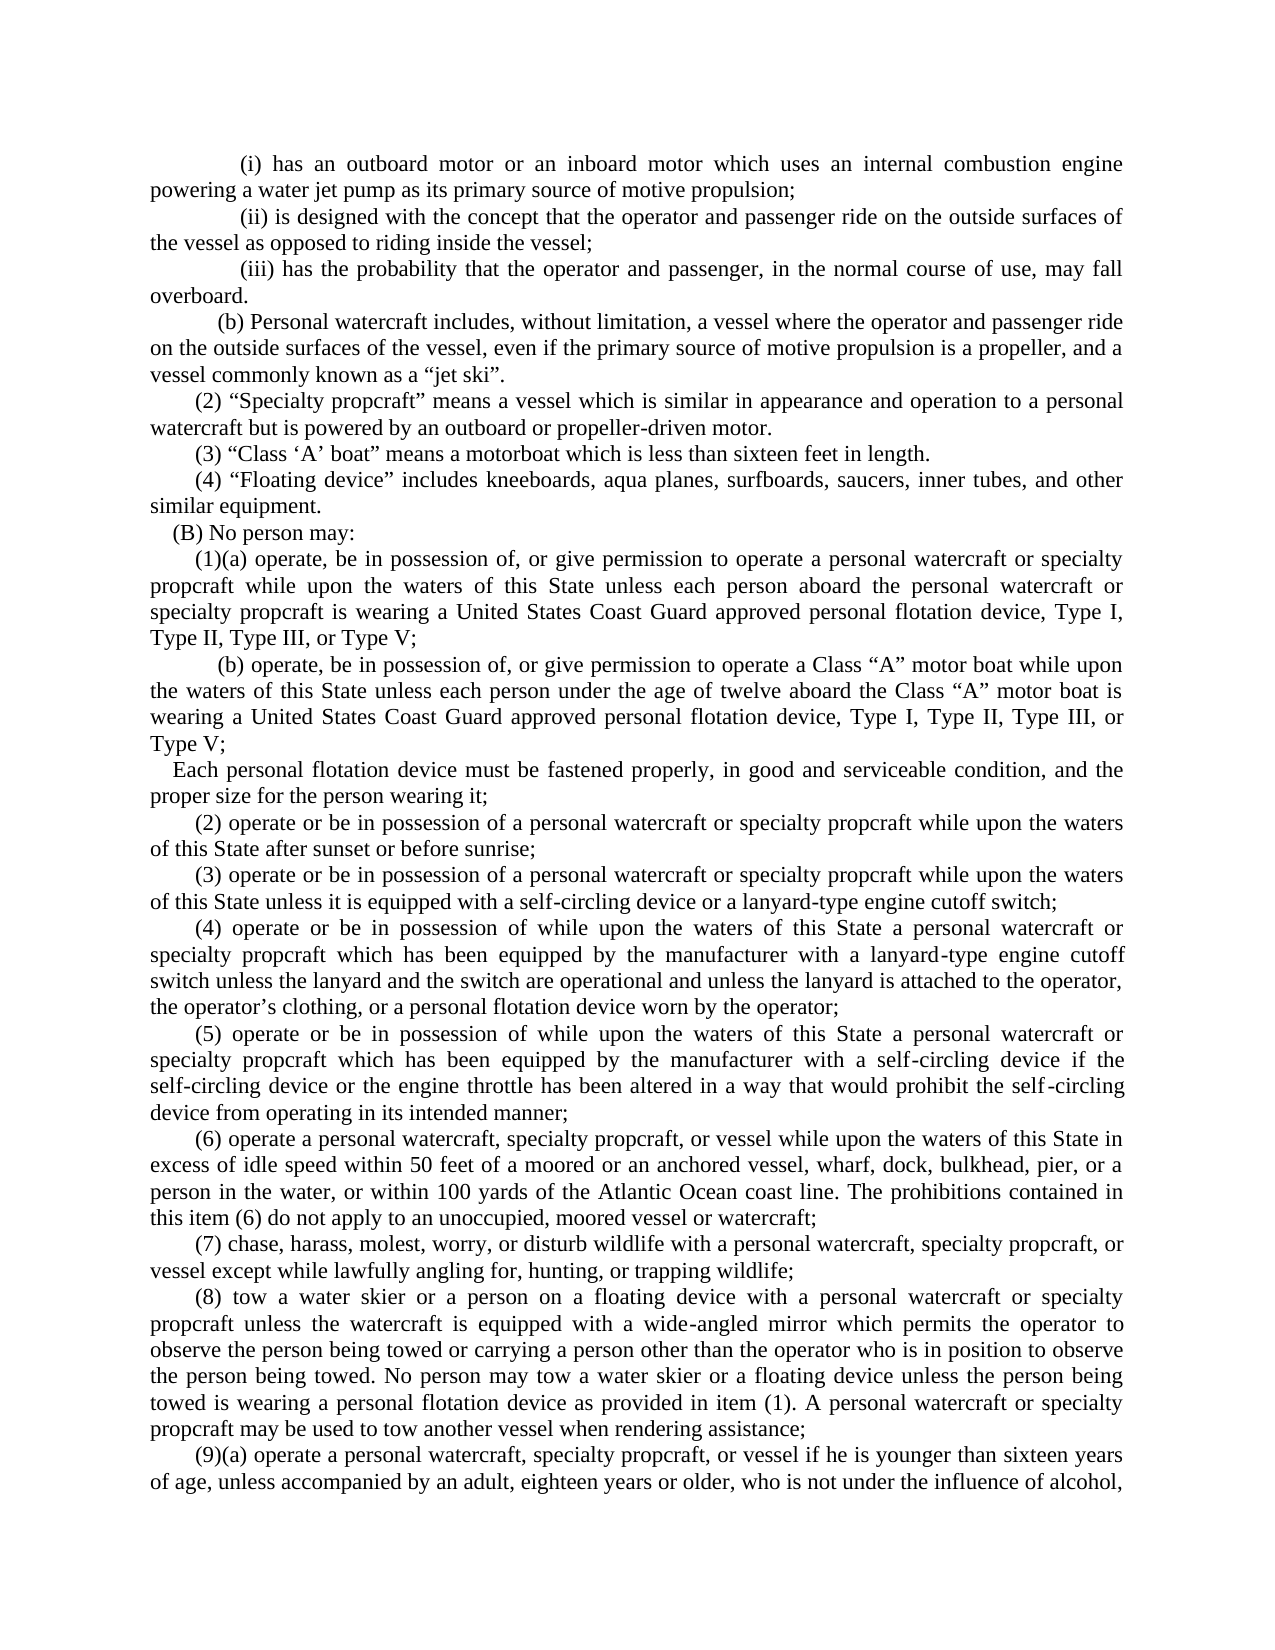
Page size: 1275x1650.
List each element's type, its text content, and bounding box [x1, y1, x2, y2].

text (3) “Class ‘A’ boat” means a motorboat which is less than sixteen feet in length. [150, 440, 1125, 466]
text (4) operate or be in possession of while upon the waters of this State a personal watercraft or specialty propcraft which has been equipped by the manufacturer with a lanyard-type engine cutoff switch unless the lanyard and the switch are operational and unless the lanyard is attached to the operator, the operator’s clothing, or a personal flotation device worn by the operator; [150, 914, 1125, 1020]
text (4) “Floating device” includes kneeboards, aqua planes, surfboards, saucers, inner tubes, and other similar equipment. [150, 466, 1125, 519]
text (5) operate or be in possession of while upon the waters of this State a personal watercraft or specialty propcraft which has been equipped by the manufacturer with a self-circling device if the self-circling device or the engine throttle has been altered in a way that would prohibit the self-circling device from operating in its intended manner; [150, 1020, 1125, 1125]
text (ii) is designed with the concept that the operator and passenger ride on the outside surfaces of the vessel as opposed to riding inside the vessel; [150, 203, 1125, 255]
text (2) operate or be in possession of a personal watercraft or specialty propcraft while upon the waters of this State after sunset or before sunrise; [150, 809, 1125, 862]
text (b) operate, be in possession of, or give permission to operate a Class “A” motor boat while upon the waters of this State unless each person under the age of twelve aboard the Class “A” motor boat is wearing a United States Coast Guard approved personal flotation device, Type I, Type II, Type III, or Type V; [150, 651, 1125, 756]
text (1)(a) operate, be in possession of, or give permission to operate a personal watercraft or specialty propcraft while upon the waters of this State unless each person aboard the personal watercraft or specialty propcraft is wearing a United States Coast Guard approved personal flotation device, Type I, Type II, Type III, or Type V; [150, 545, 1125, 651]
text (iii) has the probability that the operator and passenger, in the normal course of use, may fall overboard. [150, 255, 1125, 308]
text (B) No person may: [150, 519, 1125, 545]
text (2) “Specialty propcraft” means a vessel which is similar in appearance and operation to a personal watercraft but is powered by an outboard or propeller-driven motor. [150, 387, 1125, 440]
text (b) Personal watercraft includes, without limitation, a vessel where the operator and passenger ride on the outside surfaces of the vessel, even if the primary source of motive propulsion is a propeller, and a vessel commonly known as a “jet ski”. [150, 308, 1125, 387]
text (8) tow a water skier or a person on a floating device with a personal watercraft or specialty propcraft unless the watercraft is equipped with a wide-angled mirror which permits the operator to observe the person being towed or carrying a person other than the operator who is in position to observe the person being towed. No person may tow a water skier or a floating device unless the person being towed is wearing a personal flotation device as provided in item (1). A personal watercraft or specialty propcraft may be used to tow another vessel when rendering assistance; [150, 1283, 1125, 1441]
text (3) operate or be in possession of a personal watercraft or specialty propcraft while upon the waters of this State unless it is equipped with a self-circling device or a lanyard-type engine cutoff switch; [150, 862, 1125, 914]
text (6) operate a personal watercraft, specialty propcraft, or vessel while upon the waters of this State in excess of idle speed within 50 feet of a moored or an anchored vessel, wharf, dock, bulkhead, pier, or a person in the water, or within 100 yards of the Atlantic Ocean coast line. The prohibitions contained in this item (6) do not apply to an unoccupied, moored vessel or watercraft; [150, 1125, 1125, 1231]
text Each personal flotation device must be fastened properly, in good and serviceable condition, and the proper size for the person wearing it; [150, 756, 1125, 809]
text (i) has an outboard motor or an inboard motor which uses an internal combustion engine powering a water jet pump as its primary source of motive propulsion; [150, 150, 1125, 203]
text (7) chase, harass, molest, worry, or disturb wildlife with a personal watercraft, specialty propcraft, or vessel except while lawfully angling for, hunting, or trapping wildlife; [150, 1231, 1125, 1283]
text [150, 1441, 1125, 1494]
